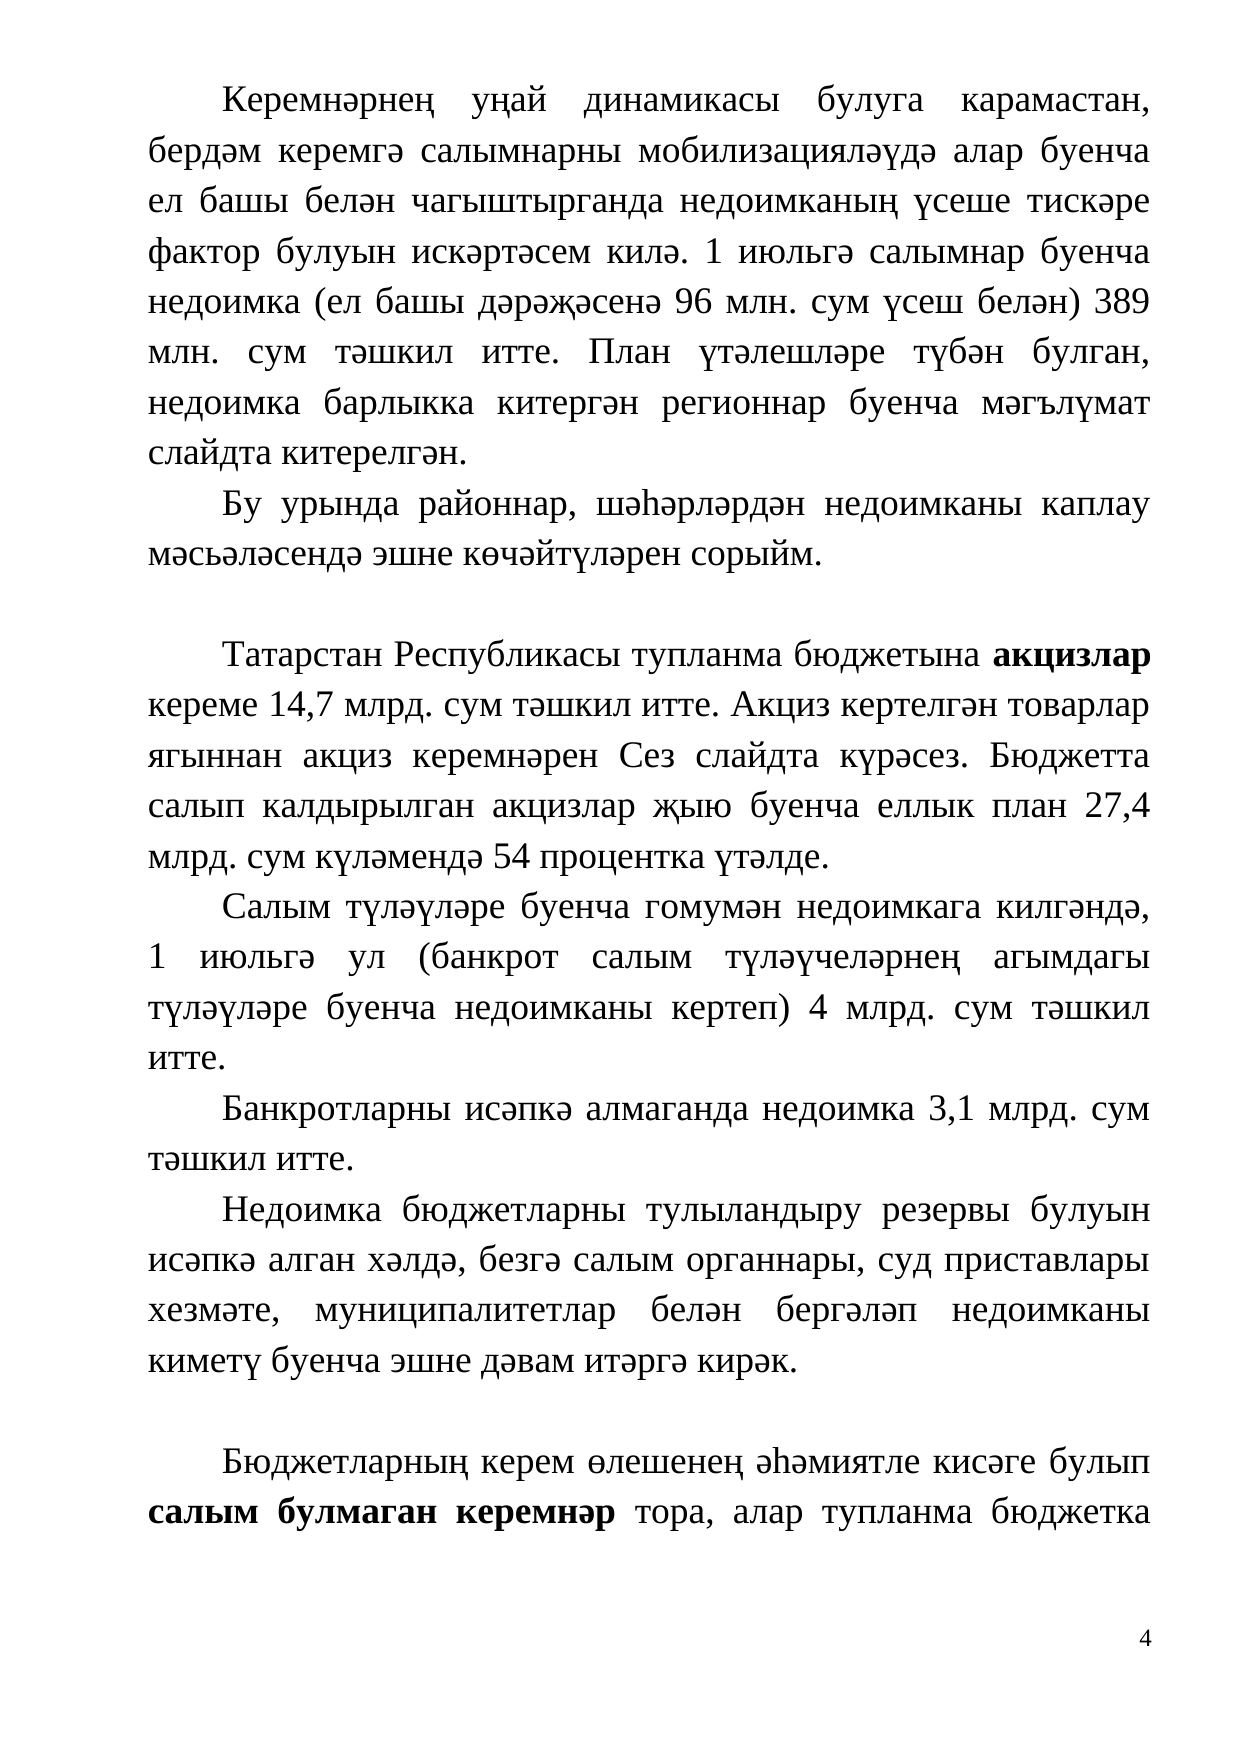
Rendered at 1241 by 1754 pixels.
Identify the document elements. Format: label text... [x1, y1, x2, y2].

text Татарстан Республикасы тупланма бюджетына акцизлар кереме 14,7 млрд. сум тәшкил итте. Акциз кертелгән товарлар ягыннан акциз керемнәрен Сез слайдта күрәсез. Бюджетта салып калдырылган акцизлар җыю буенча еллык план 27,4 млрд. сум күләмендә 54 процентка үтәлде. [148, 631, 1152, 876]
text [148, 1438, 1152, 1532]
text Салым түләүләре буенча гомумән недоимкага килгәндә, 1 июльгә ул (банкрот салым түләүчеләрнең агымдагы түләүләре буенча недоимканы кертеп) 4 млрд. сум тәшкил итте. [148, 883, 1152, 1078]
text Керемнәрнең уңай динамикасы булуга карамастан, бердәм керемгә салымнарны мобилизацияләүдә алар буенча ел башы белән чагыштырганда недоимканың үсеше тискәре фактор булуын искәртәсем килә. 1 июльгә салымнар буенча недоимка (ел башы дәрәҗәсенә 96 млн. сум үсеш белән) 389 млн. сум тәшкил итте. План үтәлешләре түбән булган, недоимка барлыкка китергән регионнар буенча мәгълүмат слайдта китерелгән. [148, 77, 1152, 473]
text Бу урында районнар, шәһәрләрдән недоимканы каплау мәсьәләсендә эшне көчәйтүләрен сорыйм. [148, 480, 1152, 574]
text Банкротларны исәпкә алмаганда недоимка 3,1 млрд. сум тәшкил итте. [148, 1085, 1152, 1179]
text Недоимка бюджетларны тулыландыру резервы булуын исәпкә алган хәлдә, безгә салым органнары, суд приставлары хезмәте, муниципалитетлар белән бергәләп недоимканы киметү буенча эшне дәвам итәргә кирәк. [148, 1186, 1152, 1380]
